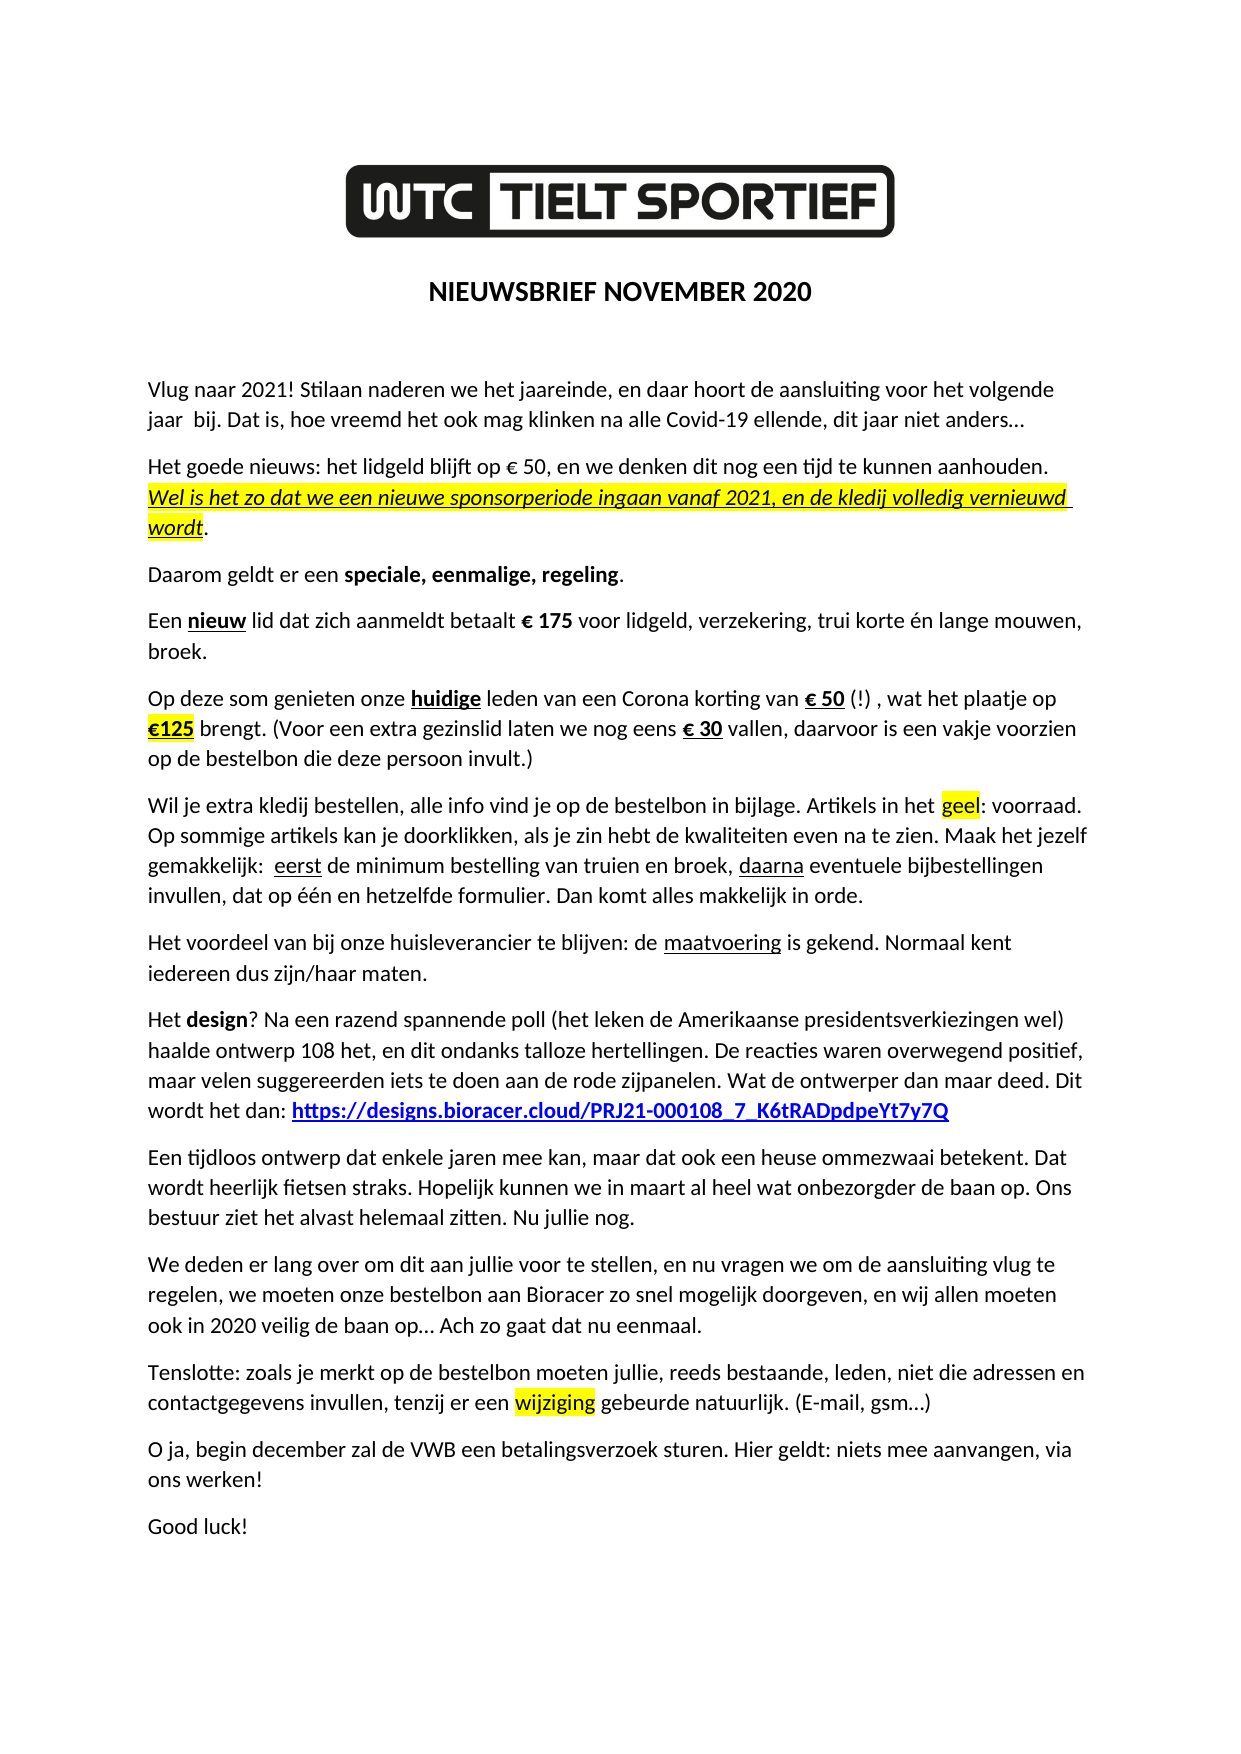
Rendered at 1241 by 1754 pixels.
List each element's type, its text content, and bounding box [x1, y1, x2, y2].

text We deden er lang over om dit aan jullie voor te stellen, en nu vragen we om de aansluiting vlug te regelen, we moeten onze bestelbon aan Bioracer zo snel mogelijk doorgeven, en wij allen moeten ook in 2020 veilig de baan op… Ach zo gaat dat nu eenmaal. [148, 1250, 1093, 1339]
text Good luck! [148, 1512, 1093, 1540]
text Wil je extra kledij bestellen, alle info vind je op de bestelbon in bijlage. Artikels in het geel: voorraad. Op sommige artikels kan je doorklikken, als je zin hebt de kwaliteiten even na te zien. Maak het jezelf gemakkelijk: eerst de minimum bestelling van truien en broek, daarna eventuele bijbestellingen invullen, dat op één en hetzelfde formulier. Dan komt alles makkelijk in orde. [148, 791, 1093, 910]
text Het goede nieuws: het lidgeld blijft op € 50, en we denken dit nog een tijd te kunnen aanhouden. Wel is het zo dat we een nieuwe sponsorperiode ingaan vanaf 2021, en de kledij volledig vernieuwd wordt. [148, 452, 1093, 541]
text Een tijdloos ontwerp dat enkele jaren mee kan, maar dat ook een heuse ommezwaai betekent. Dat wordt heerlijk fietsen straks. Hopelijk kunnen we in maart al heel wat onbezorgder de baan op. Ons bestuur ziet het alvast helemaal zitten. Nu jullie nog. [148, 1143, 1093, 1232]
text NIEUWSBRIEF NOVEMBER 2020 [148, 273, 1093, 309]
text Daarom geldt er een speciale, eenmalige, regeling. [148, 560, 1093, 588]
text Tenslotte: zoals je merkt op de bestelbon moeten jullie, reeds bestaande, leden, niet die adressen en contactgegevens invullen, tenzij er een wijziging gebeurde natuurlijk. (E-mail, gsm…) [148, 1358, 1093, 1416]
text Op deze som genieten onze huidige leden van een Corona korting van € 50 (!) , wat het plaatje op €125 brengt. (Voor een extra gezinslid laten we nog eens € 30 vallen, daarvoor is een vakje voorzien op de bestelbon die deze persoon invult.) [148, 684, 1093, 772]
text Vlug naar 2021! Stilaan naderen we het jaareinde, en daar hoort de aansluiting voor het volgende jaar bij. Dat is, hoe vreemd het ook mag klinken na alle Covid-19 ellende, dit jaar niet anders… [148, 375, 1093, 434]
text Het design? Na een razend spannende poll (het leken de Amerikaanse presidentsverkiezingen wel) haalde ontwerp 108 het, en dit ondanks talloze hertellingen. De reacties waren overwegend positief, maar velen suggereerden iets te doen aan de rode zijpanelen. Wat de ontwerper dan maar deed. Dit wordt het dan: https://designs.bioracer.cloud/PRJ21-000108_7_K6tRADpdpeYt7y7Q [148, 1006, 1093, 1124]
text Het voordeel van bij onze huisleverancier te blijven: de maatvoering is gekend. Normaal kent iedereen dus zijn/haar maten. [148, 928, 1093, 987]
text O ja, begin december zal de VWB een betalingsverzoek sturen. Hier geldt: niets mee aanvangen, via ons werken! [148, 1435, 1093, 1493]
text Een nieuw lid dat zich aanmeldt betaalt € 175 voor lidgeld, verzekering, trui korte én lange mouwen, broek. [148, 607, 1093, 665]
picture [328, 147, 912, 255]
